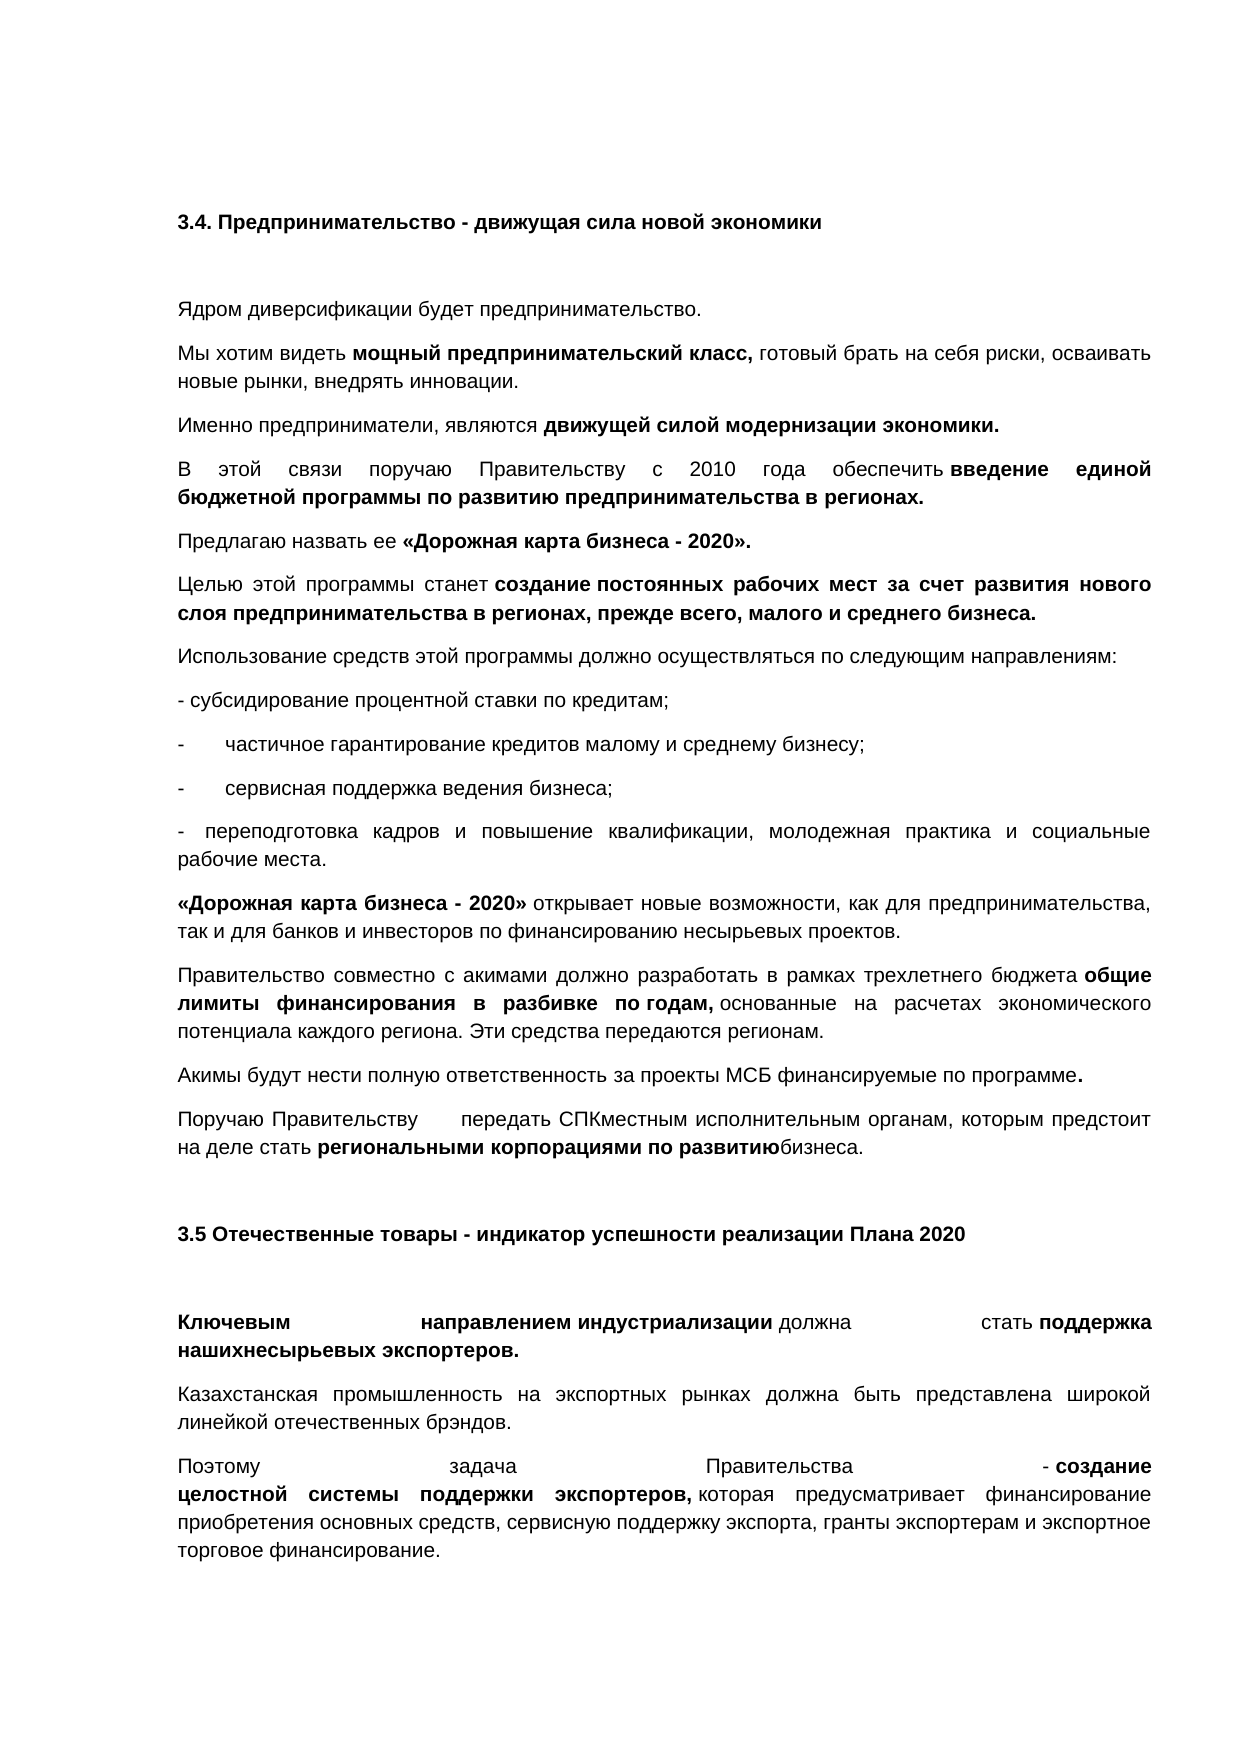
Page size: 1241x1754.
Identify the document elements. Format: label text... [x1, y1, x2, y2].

text 3.4. Предпринимательство - движущая сила новой экономики [177, 206, 1152, 234]
text Поэтому задача Правительства - создание целостной системы поддержки экспортеров, которая предусматривает финансирование приобретения основных средств, сервисную поддержку экспорта, гранты экспортерам и экспортное торговое финансирование. [177, 1449, 1152, 1562]
text Ядром диверсификации будет предпринимательство. [177, 293, 1152, 321]
text Акимы будут нести полную ответственность за проекты МСБ финансируемые по программе. [177, 1059, 1152, 1087]
text Правительство совместно с акимами должно разработать в рамках трехлетнего бюджета общие лимиты финансирования в разбивке по годам, основанные на расчетах экономического потенциала каждого региона. Эти средства передаются регионам. [177, 959, 1152, 1043]
text «Дорожная карта бизнеса - 2020» открывает новые возможности, как для предпринимательства, так и для банков и инвесторов по финансированию несырьевых проектов. [177, 887, 1152, 943]
text - частичное гарантирование кредитов малому и среднему бизнесу; [177, 727, 1152, 756]
text - сервисная поддержка ведения бизнеса; [177, 771, 1152, 799]
text Именно предприниматели, являются движущей силой модернизации экономики. [177, 409, 1152, 437]
text Использование средств этой программы должно осуществляться по следующим направлениям: [177, 640, 1152, 668]
text Целью этой программы станет создание постоянных рабочих мест за счет развития нового слоя предпринимательства в регионах, прежде всего, малого и среднего бизнеса. [177, 568, 1152, 624]
text Казахстанская промышленность на экспортных рынках должна быть представлена широкой линейкой отечественных брэндов. [177, 1377, 1152, 1434]
text Предлагаю назвать ее «Дорожная карта бизнеса - 2020». [177, 524, 1152, 552]
text Ключевым направлением индустриализации должна стать поддержка нашихнесырьевых экспортеров. [177, 1306, 1152, 1362]
text В этой связи поручаю Правительству с 2010 года обеспечить введение единой бюджетной программы по развитию предпринимательства в регионах. [177, 452, 1152, 509]
text 3.5 Отечественные товары - индикатор успешности реализации Плана 2020 [177, 1218, 1152, 1246]
text Поручаю Правительству передать СПКместным исполнительным органам, которым предстоит на деле стать региональными корпорациями по развитиюбизнеса. [177, 1102, 1152, 1159]
text Мы хотим видеть мощный предпринимательский класс, готовый брать на себя риски, осваивать новые рынки, внедрять инновации. [177, 337, 1152, 393]
text - переподготовка кадров и повышение квалификации, молодежная практика и социальные рабочие места. [177, 815, 1152, 871]
text - субсидирование процентной ставки по кредитам; [177, 684, 1152, 712]
